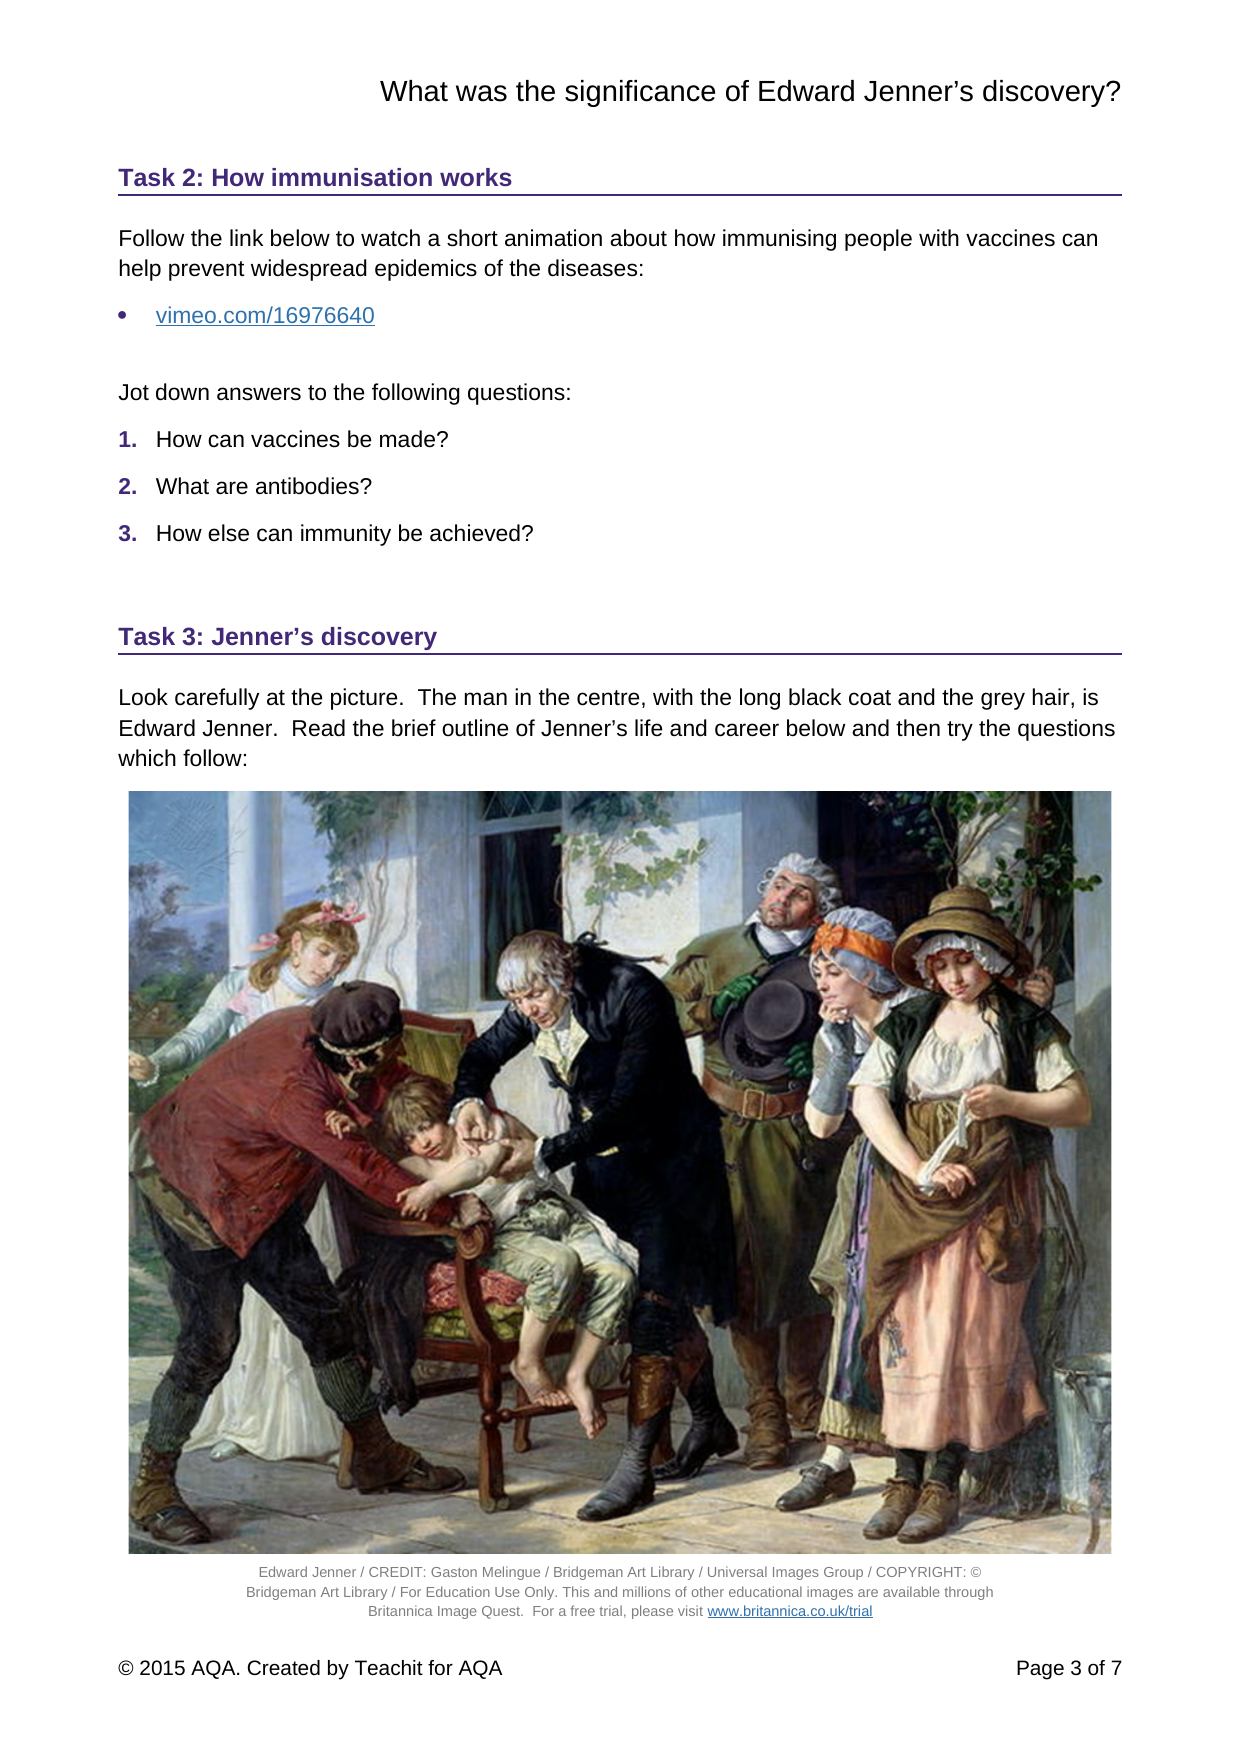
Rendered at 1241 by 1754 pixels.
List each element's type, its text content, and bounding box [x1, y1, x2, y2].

text Jot down answers to the following questions: [118, 379, 1122, 406]
list How else can immunity be achieved? [118, 520, 1122, 546]
text Look carefully at the picture. The man in the centre, with the long black coat and the grey hair, is Edward Jenner. Read the brief outline of Jenner’s life and career below and then try the questions which follow: [118, 684, 1122, 771]
text Task 3: Jenner’s discovery [118, 622, 1122, 653]
picture [128, 791, 1112, 1554]
list vimeo.com/16976640 [118, 302, 1122, 329]
list What are antibodies? [118, 473, 1122, 499]
list How can vaccines be made? [118, 426, 1122, 453]
text Edward Jenner / CREDIT: Gaston Melingue / Bridgeman Art Library / Universal Images Group / COPYRIGHT: © Bridgeman Art Library / For Education Use Only. This and millions of other educational images are available through Britannica Image Quest. For a free trial, please visit www.britannica.co.uk/trial [236, 1564, 1004, 1619]
text Task 2: How immunisation works [118, 163, 1122, 194]
text Follow the link below to watch a short animation about how immunising people with vaccines can help prevent widespread epidemics of the diseases: [118, 225, 1122, 282]
